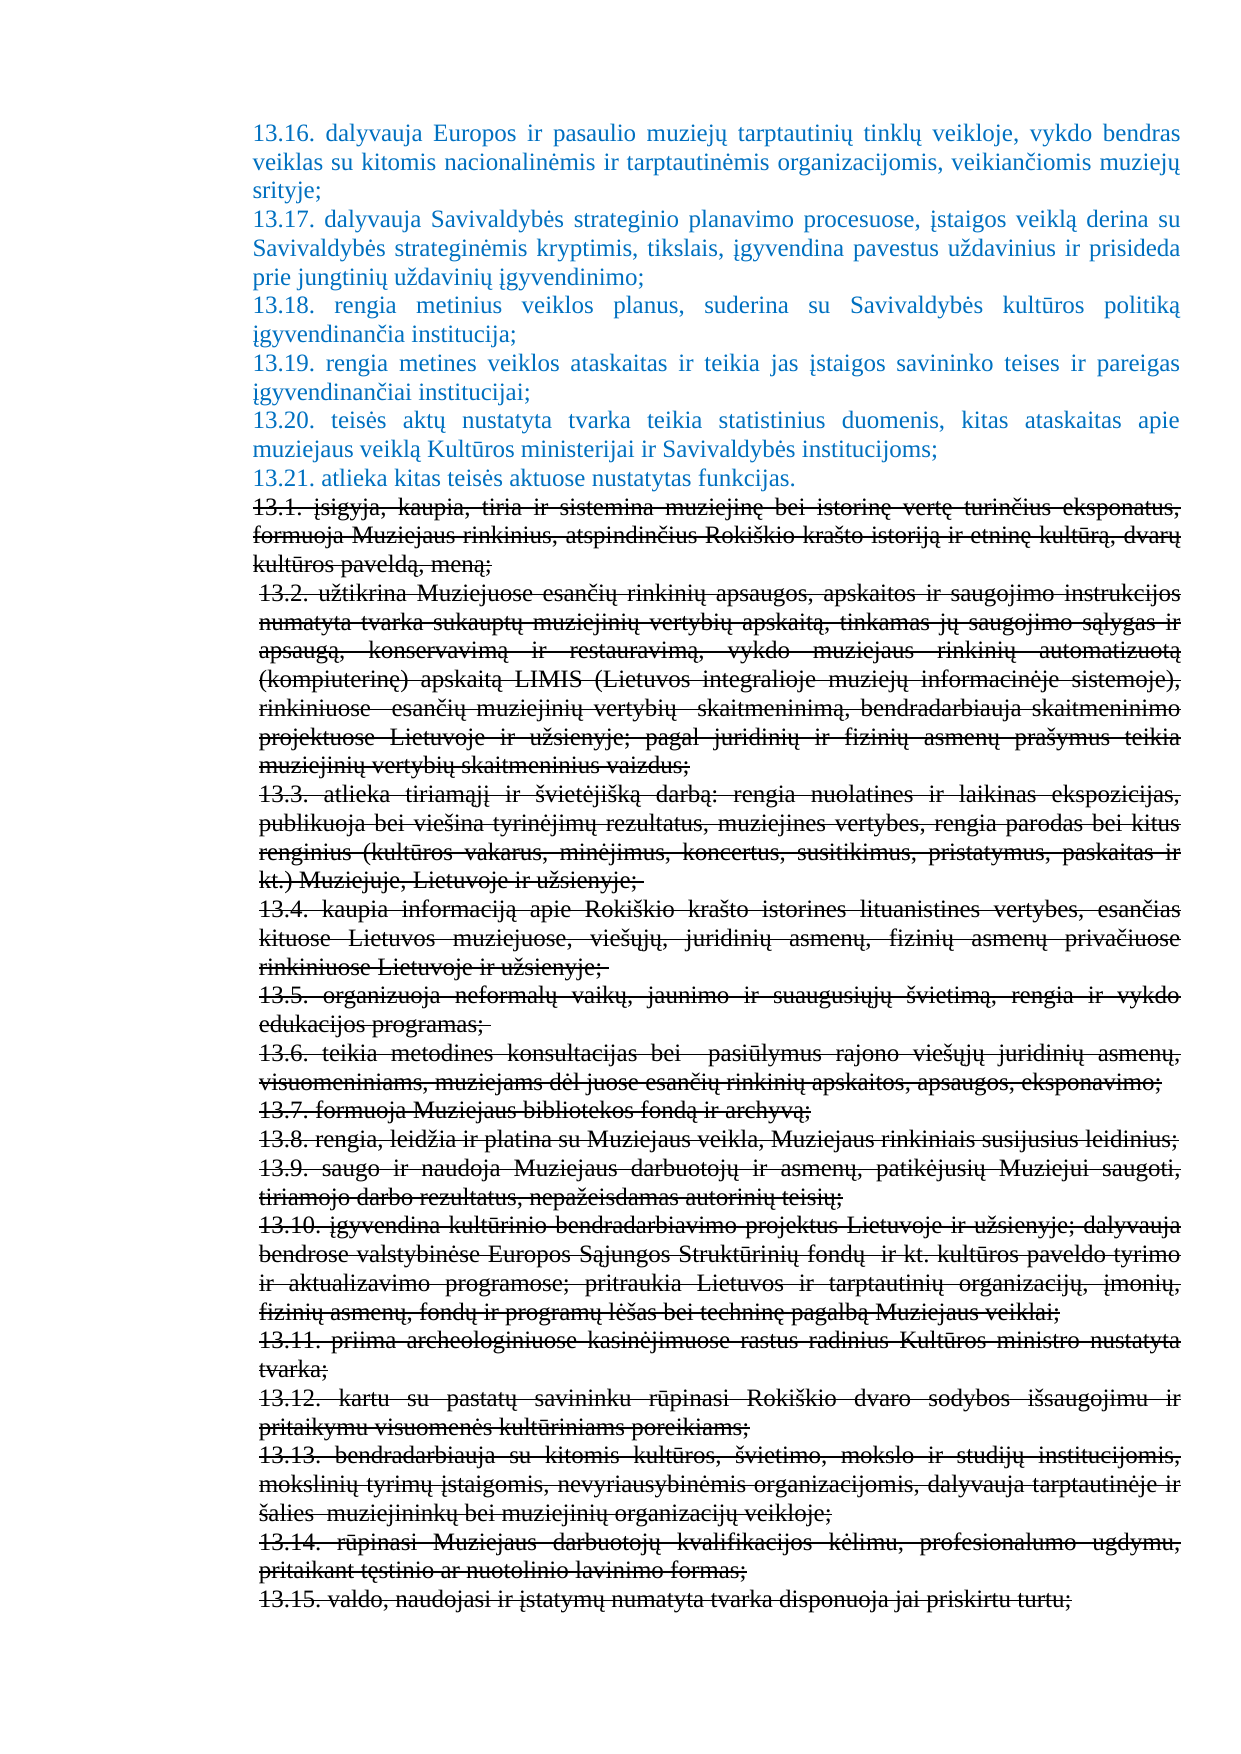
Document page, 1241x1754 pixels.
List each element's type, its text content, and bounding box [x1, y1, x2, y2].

list 13.5. organizuoja neformalų vaikų, jaunimo ir suaugusiųjų švietimą, rengia ir vykdo edukacijos programas; [258, 997, 1181, 1038]
list 13.1. įsigyja, kaupia, tiria ir sistemina muziejinę bei istorinę vertę turinčius eksponatus, formuoja Muziejaus rinkinius, atspindinčius Rokiškio krašto istoriją ir etninę kultūrą, dvarų kultūros paveldą, meną; [252, 492, 1181, 507]
list 13.3. atlieka tiriamąjį ir švietėjišką darbą: rengia nuolatines ir laikinas ekspozicijas, publikuoja bei viešina tyrinėjimų rezultatus, muziejines vertybes, rengia parodas bei kitus renginius (kultūros vakarus, minėjimus, koncertus, susitikimus, pristatymus, paskaitas ir kt.) Muziejuje, Lietuvoje ir užsienyje; [258, 854, 1181, 894]
list 13.3. atlieka tiriamąjį ir švietėjišką darbą: rengia nuolatines ir laikinas ekspozicijas, publikuoja bei viešina tyrinėjimų rezultatus, muziejines vertybes, rengia parodas bei kitus renginius (kultūros vakarus, minėjimus, koncertus, susitikimus, pristatymus, paskaitas ir kt.) Muziejuje, Lietuvoje ir užsienyje; [258, 825, 1181, 852]
list 13.12. kartu su pastatų savininku rūpinasi Rokiškio dvaro sodybos išsaugojimu ir pritaikymu visuomenės kultūriniams poreikiams; [258, 1400, 1181, 1441]
list 13.17. dalyvauja Savivaldybės strateginio planavimo procesuose, įstaigos veiklą derina su Savivaldybės strateginėmis kryptimis, tikslais, įgyvendina pavestus uždavinius ir prisideda prie jungtinių uždavinių įgyvendinimo; [252, 204, 1181, 291]
list 13.9. saugo ir naudoja Muziejaus darbuotojų ir asmenų, patikėjusių Muziejui saugoti, tiriamojo darbo rezultatus, nepažeisdamas autorinių teisių; [258, 1153, 1181, 1169]
list 13.14. rūpinasi Muziejaus darbuotojų kvalifikacijos kėlimu, profesionalumo ugdymu, pritaikant tęstinio ar nuotolinio lavinimo formas; [258, 1543, 1181, 1584]
list 13.13. bendradarbiauja su kitomis kultūros, švietimo, mokslo ir studijų institucijomis, mokslinių tyrimų įstaigomis, nevyriausybinėmis organizacijomis, dalyvauja tarptautinėje ir šalies muziejininkų bei muziejinių organizacijų veikloje; [258, 1486, 1181, 1527]
list 13.3. atlieka tiriamąjį ir švietėjišką darbą: rengia nuolatines ir laikinas ekspozicijas, publikuoja bei viešina tyrinėjimų rezultatus, muziejines vertybes, rengia parodas bei kitus renginius (kultūros vakarus, minėjimus, koncertus, susitikimus, pristatymus, paskaitas ir kt.) Muziejuje, Lietuvoje ir užsienyje; [258, 796, 1181, 824]
list 13.11. priima archeologiniuose kasinėjimuose rastus radinius Kultūros ministro nustatyta tvarka; [258, 1342, 1181, 1383]
list 13.5. organizuoja neformalų vaikų, jaunimo ir suaugusiųjų švietimą, rengia ir vykdo edukacijos programas; [258, 981, 1181, 996]
list 13.11. priima archeologiniuose kasinėjimuose rastus radinius Kultūros ministro nustatyta tvarka; [258, 1326, 1181, 1341]
list 13.20. teisės aktų nustatyta tvarka teikia statistinius duomenis, kitas ataskaitas apie muziejaus veiklą Kultūros ministerijai ir Savivaldybės institucijoms; [252, 406, 1181, 463]
list 13.1. įsigyja, kaupia, tiria ir sistemina muziejinę bei istorinę vertę turinčius eksponatus, formuoja Muziejaus rinkinius, atspindinčius Rokiškio krašto istoriją ir etninę kultūrą, dvarų kultūros paveldą, meną; [252, 537, 1181, 578]
list 13.21. atlieka kitas teisės aktuose nustatytas funkcijas. [252, 463, 1181, 492]
list 13.4. kaupia informaciją apie Rokiškio krašto istorines lituanistines vertybes, esančias kituose Lietuvos muziejuose, viešųjų, juridinių asmenų, fizinių asmenų privačiuose rinkiniuose Lietuvoje ir užsienyje; [258, 911, 1181, 939]
list 13.15. valdo, naudojasi ir įstatymų numatyta tvarka disponuoja jai priskirtu turtu; [258, 1584, 1181, 1613]
list 13.1. įsigyja, kaupia, tiria ir sistemina muziejinę bei istorinę vertę turinčius eksponatus, formuoja Muziejaus rinkinius, atspindinčius Rokiškio krašto istoriją ir etninę kultūrą, dvarų kultūros paveldą, meną; [252, 508, 1181, 536]
list 13.18. rengia metinius veiklos planus, suderina su Savivaldybės kultūros politiką įgyvendinančia institucija; [252, 291, 1181, 348]
list 13.4. kaupia informaciją apie Rokiškio krašto istorines lituanistines vertybes, esančias kituose Lietuvos muziejuose, viešųjų, juridinių asmenų, fizinių asmenų privačiuose rinkiniuose Lietuvoje ir užsienyje; [258, 894, 1181, 910]
list 13.7. formuoja Muziejaus bibliotekos fondą ir archyvą; [258, 1096, 1181, 1124]
list 13.16. dalyvauja Europos ir pasaulio muziejų tarptautinių tinklų veikloje, vykdo bendras veiklas su kitomis nacionalinėmis ir tarptautinėmis organizacijomis, veikiančiomis muziejų srityje; [252, 118, 1181, 204]
list 13.9. saugo ir naudoja Muziejaus darbuotojų ir asmenų, patikėjusių Muziejui saugoti, tiriamojo darbo rezultatus, nepažeisdamas autorinių teisių; [258, 1170, 1181, 1211]
list 13.10. įgyvendina kultūrinio bendradarbiavimo projektus Lietuvoje ir užsienyje; dalyvauja bendrose valstybinėse Europos Sąjungos Struktūrinių fondų ir kt. kultūros paveldo tyrimo ir aktualizavimo programose; pritraukia Lietuvos ir tarptautinių organizacijų, įmonių, fizinių asmenų, fondų ir programų lėšas bei techninę pagalbą Muziejaus veiklai; [258, 1227, 1181, 1255]
list 13.10. įgyvendina kultūrinio bendradarbiavimo projektus Lietuvoje ir užsienyje; dalyvauja bendrose valstybinėse Europos Sąjungos Struktūrinių fondų ir kt. kultūros paveldo tyrimo ir aktualizavimo programose; pritraukia Lietuvos ir tarptautinių organizacijų, įmonių, fizinių asmenų, fondų ir programų lėšas bei techninę pagalbą Muziejaus veiklai; [258, 1285, 1181, 1326]
list 13.6. teikia metodines konsultacijas bei pasiūlymus rajono viešųjų juridinių asmenų, visuomeniniams, muziejams dėl juose esančių rinkinių apskaitos, apsaugos, eksponavimo; [258, 1055, 1181, 1096]
list 13.12. kartu su pastatų savininku rūpinasi Rokiškio dvaro sodybos išsaugojimu ir pritaikymu visuomenės kultūriniams poreikiams; [258, 1383, 1181, 1399]
list 13.14. rūpinasi Muziejaus darbuotojų kvalifikacijos kėlimu, profesionalumo ugdymu, pritaikant tęstinio ar nuotolinio lavinimo formas; [258, 1527, 1181, 1542]
list 13.2. užtikrina Muziejuose esančių rinkinių apsaugos, apskaitos ir saugojimo instrukcijos numatyta tvarka sukauptų muziejinių vertybių apskaitą, tinkamas jų saugojimo sąlygas ir apsaugą, konservavimą ir restauravimą, vykdo muziejaus rinkinių automatizuotą (kompiuterinę) apskaitą LIMIS (Lietuvos integralioje muziejų informacinėje sistemoje), rinkiniuose esančių muziejinių vertybių skaitmeninimą, bendradarbiauja skaitmeninimo projektuose Lietuvoje ir užsienyje; pagal juridinių ir fizinių asmenų prašymus teikia muziejinių vertybių skaitmeninius vaizdus; [258, 738, 1181, 779]
list 13.13. bendradarbiauja su kitomis kultūros, švietimo, mokslo ir studijų institucijomis, mokslinių tyrimų įstaigomis, nevyriausybinėmis organizacijomis, dalyvauja tarptautinėje ir šalies muziejininkų bei muziejinių organizacijų veikloje; [258, 1457, 1181, 1485]
list 13.10. įgyvendina kultūrinio bendradarbiavimo projektus Lietuvoje ir užsienyje; dalyvauja bendrose valstybinėse Europos Sąjungos Struktūrinių fondų ir kt. kultūros paveldo tyrimo ir aktualizavimo programose; pritraukia Lietuvos ir tarptautinių organizacijų, įmonių, fizinių asmenų, fondų ir programų lėšas bei techninę pagalbą Muziejaus veiklai; [258, 1256, 1181, 1284]
list 13.4. kaupia informaciją apie Rokiškio krašto istorines lituanistines vertybes, esančias kituose Lietuvos muziejuose, viešųjų, juridinių asmenų, fizinių asmenų privačiuose rinkiniuose Lietuvoje ir užsienyje; [258, 940, 1181, 981]
list 13.19. rengia metines veiklos ataskaitas ir teikia jas įstaigos savininko teises ir pareigas įgyvendinančiai institucijai; [252, 348, 1181, 406]
list 13.6. teikia metodines konsultacijas bei pasiūlymus rajono viešųjų juridinių asmenų, visuomeniniams, muziejams dėl juose esančių rinkinių apskaitos, apsaugos, eksponavimo; [258, 1038, 1181, 1054]
list 13.8. rengia, leidžia ir platina su Muziejaus veikla, Muziejaus rinkiniais susijusius leidinius; [258, 1124, 1181, 1153]
